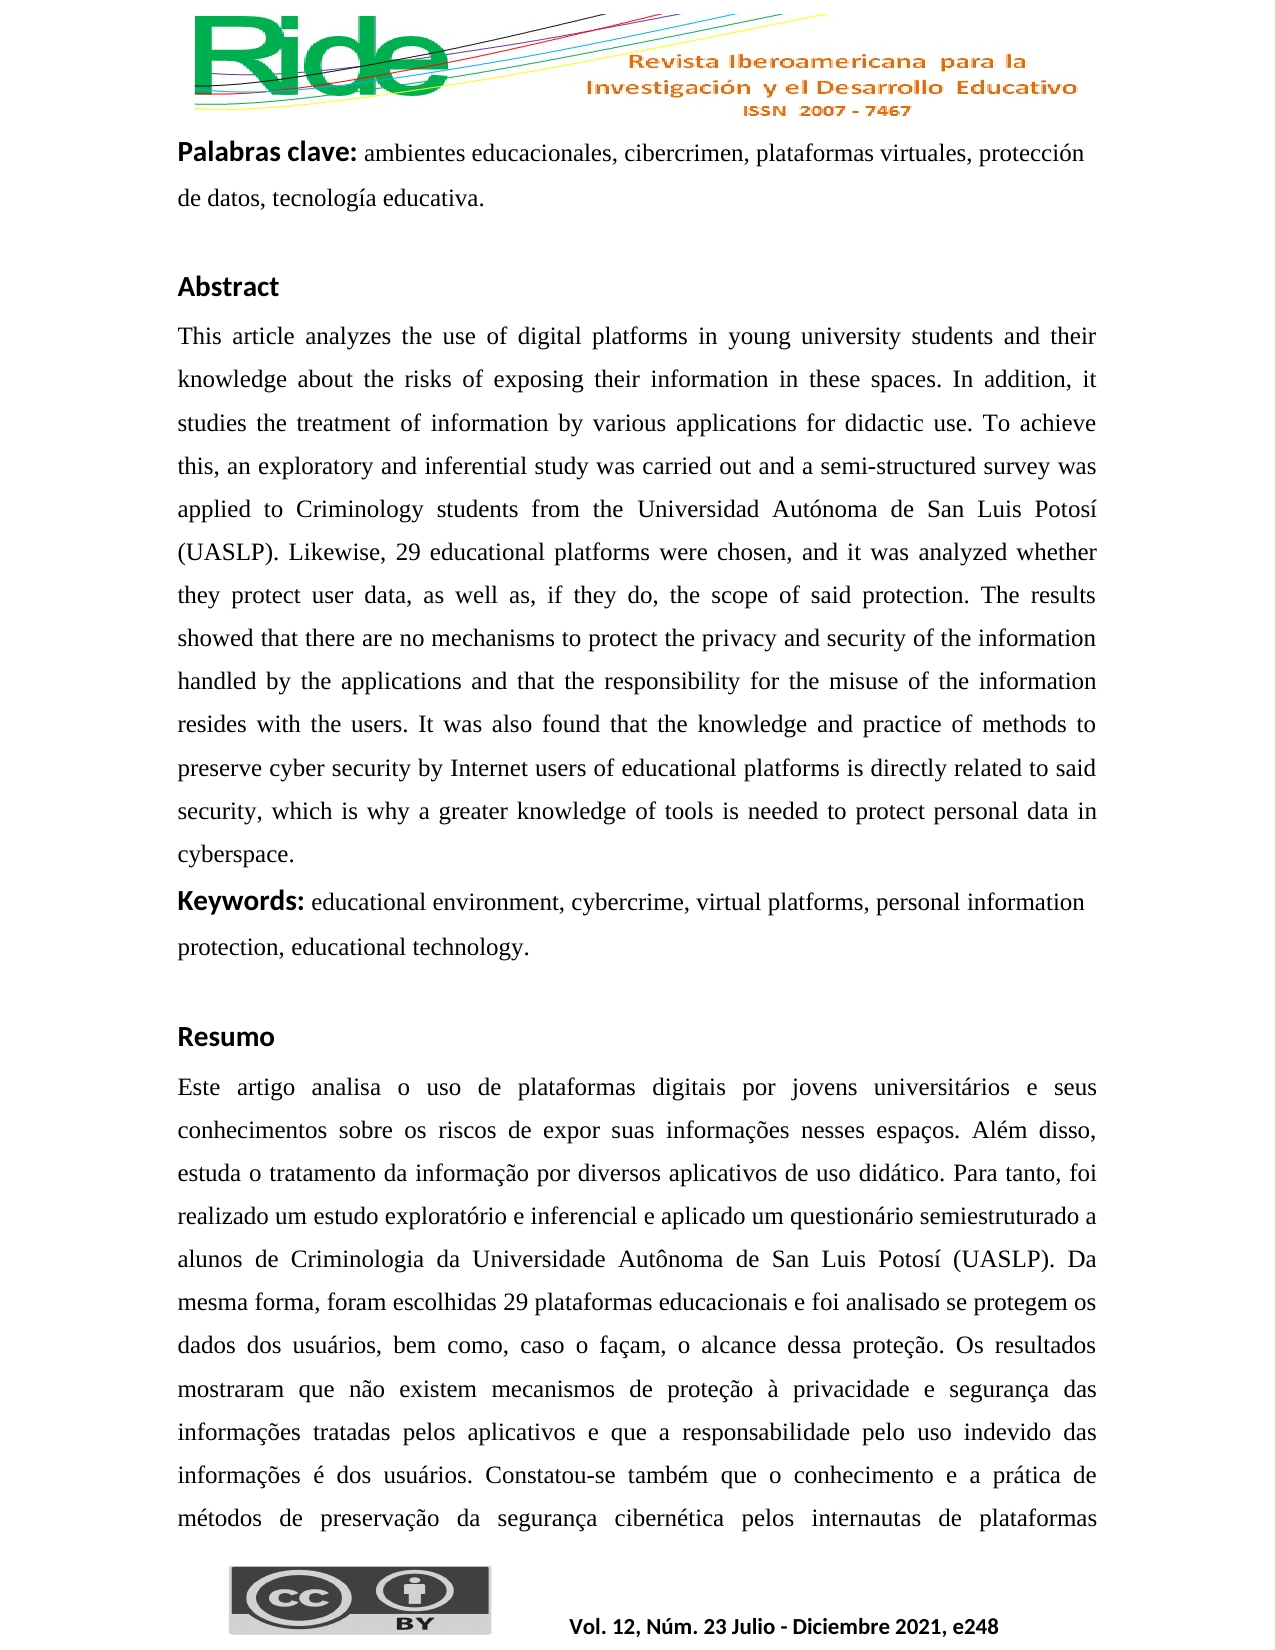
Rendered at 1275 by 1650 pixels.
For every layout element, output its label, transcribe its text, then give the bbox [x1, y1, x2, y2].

text Keywords: educational environment, cybercrime, virtual platforms, personal information protection, educational technology. [177, 882, 1098, 961]
text This article analyzes the use of digital platforms in young university students and their knowledge about the risks of exposing their information in these spaces. In addition, it studies the treatment of information by various applications for didactic use. To achieve this, an exploratory and inferential study was carried out and a semi-structured survey was applied to Criminology students from the Universidad Autónoma de San Luis Potosí (UASLP). Likewise, 29 educational platforms were chosen, and it was analyzed whether they protect user data, as well as, if they do, the scope of said protection. The results showed that there are no mechanisms to protect the privacy and security of the information handled by the applications and that the responsibility for the misuse of the information resides with the users. It was also found that the knowledge and practice of methods to preserve cyber security by Internet users of educational platforms is directly related to said security, which is why a greater knowledge of tools is needed to protect personal data in cyberspace. [177, 321, 1098, 868]
text Abstract [177, 268, 1098, 304]
picture [194, 14, 1081, 119]
text Resumo [177, 1018, 1098, 1054]
picture [228, 1566, 492, 1635]
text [177, 1072, 1098, 1532]
text Palabras clave: ambientes educacionales, cibercrimen, plataformas virtuales, protección de datos, tecnología educativa. [177, 133, 1098, 212]
